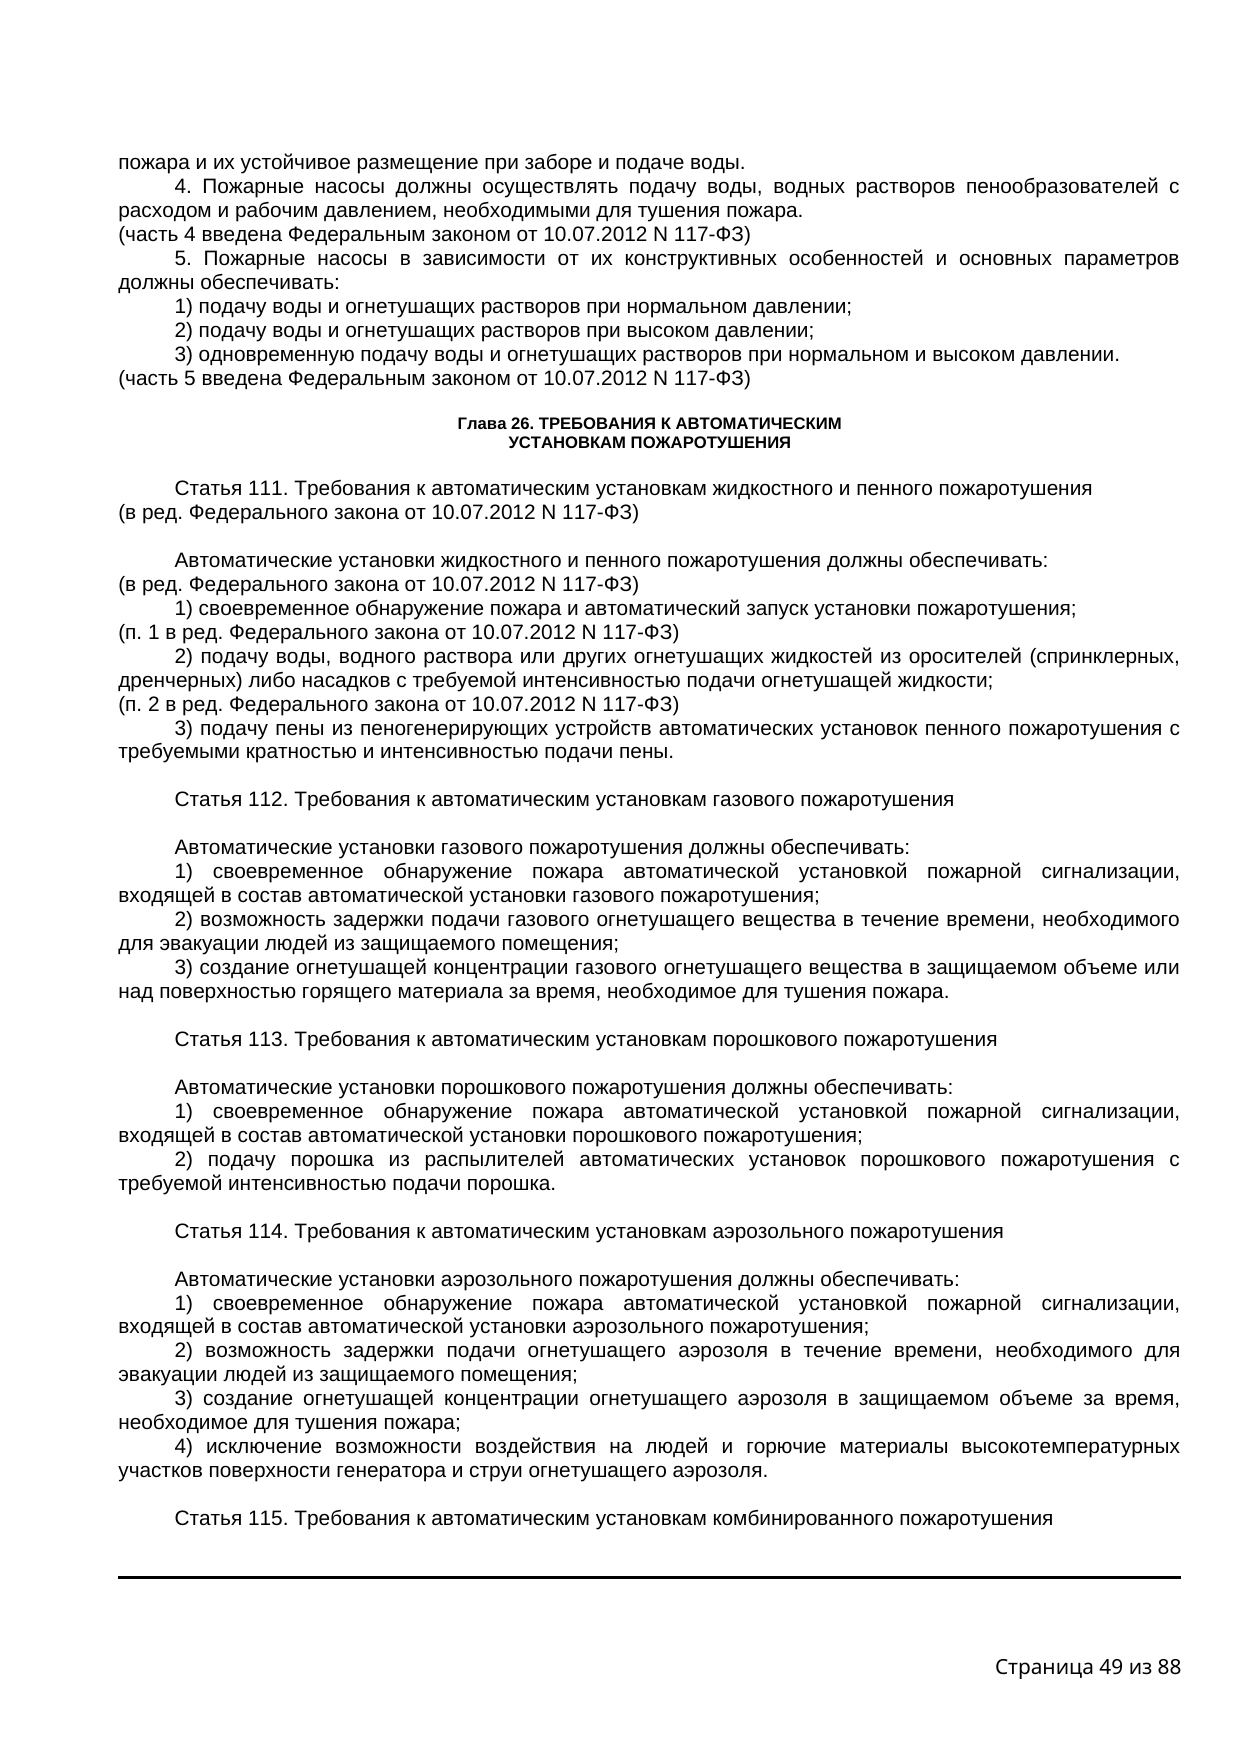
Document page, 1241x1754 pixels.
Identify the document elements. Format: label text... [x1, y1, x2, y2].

text 3) подачу пены из пеногенерирующих устройств автоматических установок пенного пожаротушения с требуемыми кратностью и интенсивностью подачи пены. [118, 715, 1181, 763]
text 3) создание огнетушащей концентрации огнетушащего аэрозоля в защищаемом объеме за время, необходимое для тушения пожара; [118, 1386, 1181, 1434]
text 1) своевременное обнаружение пожара автоматической установкой пожарной сигнализации, входящей в состав автоматической установки аэрозольного пожаротушения; [118, 1290, 1181, 1338]
text 2) возможность задержки подачи огнетушащего аэрозоля в течение времени, необходимого для эвакуации людей из защищаемого помещения; [118, 1338, 1181, 1386]
text Статья 111. Требования к автоматическим установкам жидкостного и пенного пожаротушения [118, 476, 1181, 500]
text Статья 113. Требования к автоматическим установкам порошкового пожаротушения [118, 1027, 1181, 1051]
text 4) исключение возможности воздействия на людей и горючие материалы высокотемпературных участков поверхности генератора и струи огнетушащего аэрозоля. [118, 1434, 1181, 1482]
text Глава 26. ТРЕБОВАНИЯ К АВТОМАТИЧЕСКИМ [118, 413, 1181, 433]
text Автоматические установки аэрозольного пожаротушения должны обеспечивать: [118, 1266, 1181, 1290]
text 2) подачу воды и огнетушащих растворов при высоком давлении; [118, 318, 1181, 342]
text 1) своевременное обнаружение пожара автоматической установкой пожарной сигнализации, входящей в состав автоматической установки порошкового пожаротушения; [118, 1099, 1181, 1147]
text УСТАНОВКАМ ПОЖАРОТУШЕНИЯ [118, 433, 1181, 452]
text (часть 5 введена Федеральным законом от 10.07.2012 N 117-ФЗ) [118, 366, 1181, 389]
text (п. 2 в ред. Федерального закона от 10.07.2012 N 117-ФЗ) [118, 691, 1181, 715]
text 1) своевременное обнаружение пожара и автоматический запуск установки пожаротушения; [118, 596, 1181, 619]
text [118, 150, 1181, 174]
text 5. Пожарные насосы в зависимости от их конструктивных особенностей и основных параметров должны обеспечивать: [118, 246, 1181, 294]
text Автоматические установки жидкостного и пенного пожаротушения должны обеспечивать: [118, 548, 1181, 572]
text 1) своевременное обнаружение пожара автоматической установкой пожарной сигнализации, входящей в состав автоматической установки газового пожаротушения; [118, 859, 1181, 907]
text 4. Пожарные насосы должны осуществлять подачу воды, водных растворов пенообразователей с расходом и рабочим давлением, необходимыми для тушения пожара. [118, 174, 1181, 222]
text 3) одновременную подачу воды и огнетушащих растворов при нормальном и высоком давлении. [118, 342, 1181, 366]
text 3) создание огнетушащей концентрации газового огнетушащего вещества в защищаемом объеме или над поверхностью горящего материала за время, необходимое для тушения пожара. [118, 955, 1181, 1003]
text 2) подачу воды, водного раствора или других огнетушащих жидкостей из оросителей (спринклерных, дренчерных) либо насадков с требуемой интенсивностью подачи огнетушащей жидкости; [118, 643, 1181, 691]
text Статья 112. Требования к автоматическим установкам газового пожаротушения [118, 787, 1181, 811]
text (в ред. Федерального закона от 10.07.2012 N 117-ФЗ) [118, 500, 1181, 524]
text Автоматические установки газового пожаротушения должны обеспечивать: [118, 835, 1181, 859]
text 2) возможность задержки подачи газового огнетушащего вещества в течение времени, необходимого для эвакуации людей из защищаемого помещения; [118, 907, 1181, 955]
text (в ред. Федерального закона от 10.07.2012 N 117-ФЗ) [118, 572, 1181, 596]
text Статья 115. Требования к автоматическим установкам комбинированного пожаротушения [118, 1506, 1181, 1530]
text 1) подачу воды и огнетушащих растворов при нормальном давлении; [118, 294, 1181, 318]
text 2) подачу порошка из распылителей автоматических установок порошкового пожаротушения с требуемой интенсивностью подачи порошка. [118, 1147, 1181, 1194]
text (часть 4 введена Федеральным законом от 10.07.2012 N 117-ФЗ) [118, 222, 1181, 246]
text Автоматические установки порошкового пожаротушения должны обеспечивать: [118, 1075, 1181, 1099]
text (п. 1 в ред. Федерального закона от 10.07.2012 N 117-ФЗ) [118, 619, 1181, 643]
text Статья 114. Требования к автоматическим установкам аэрозольного пожаротушения [118, 1218, 1181, 1242]
